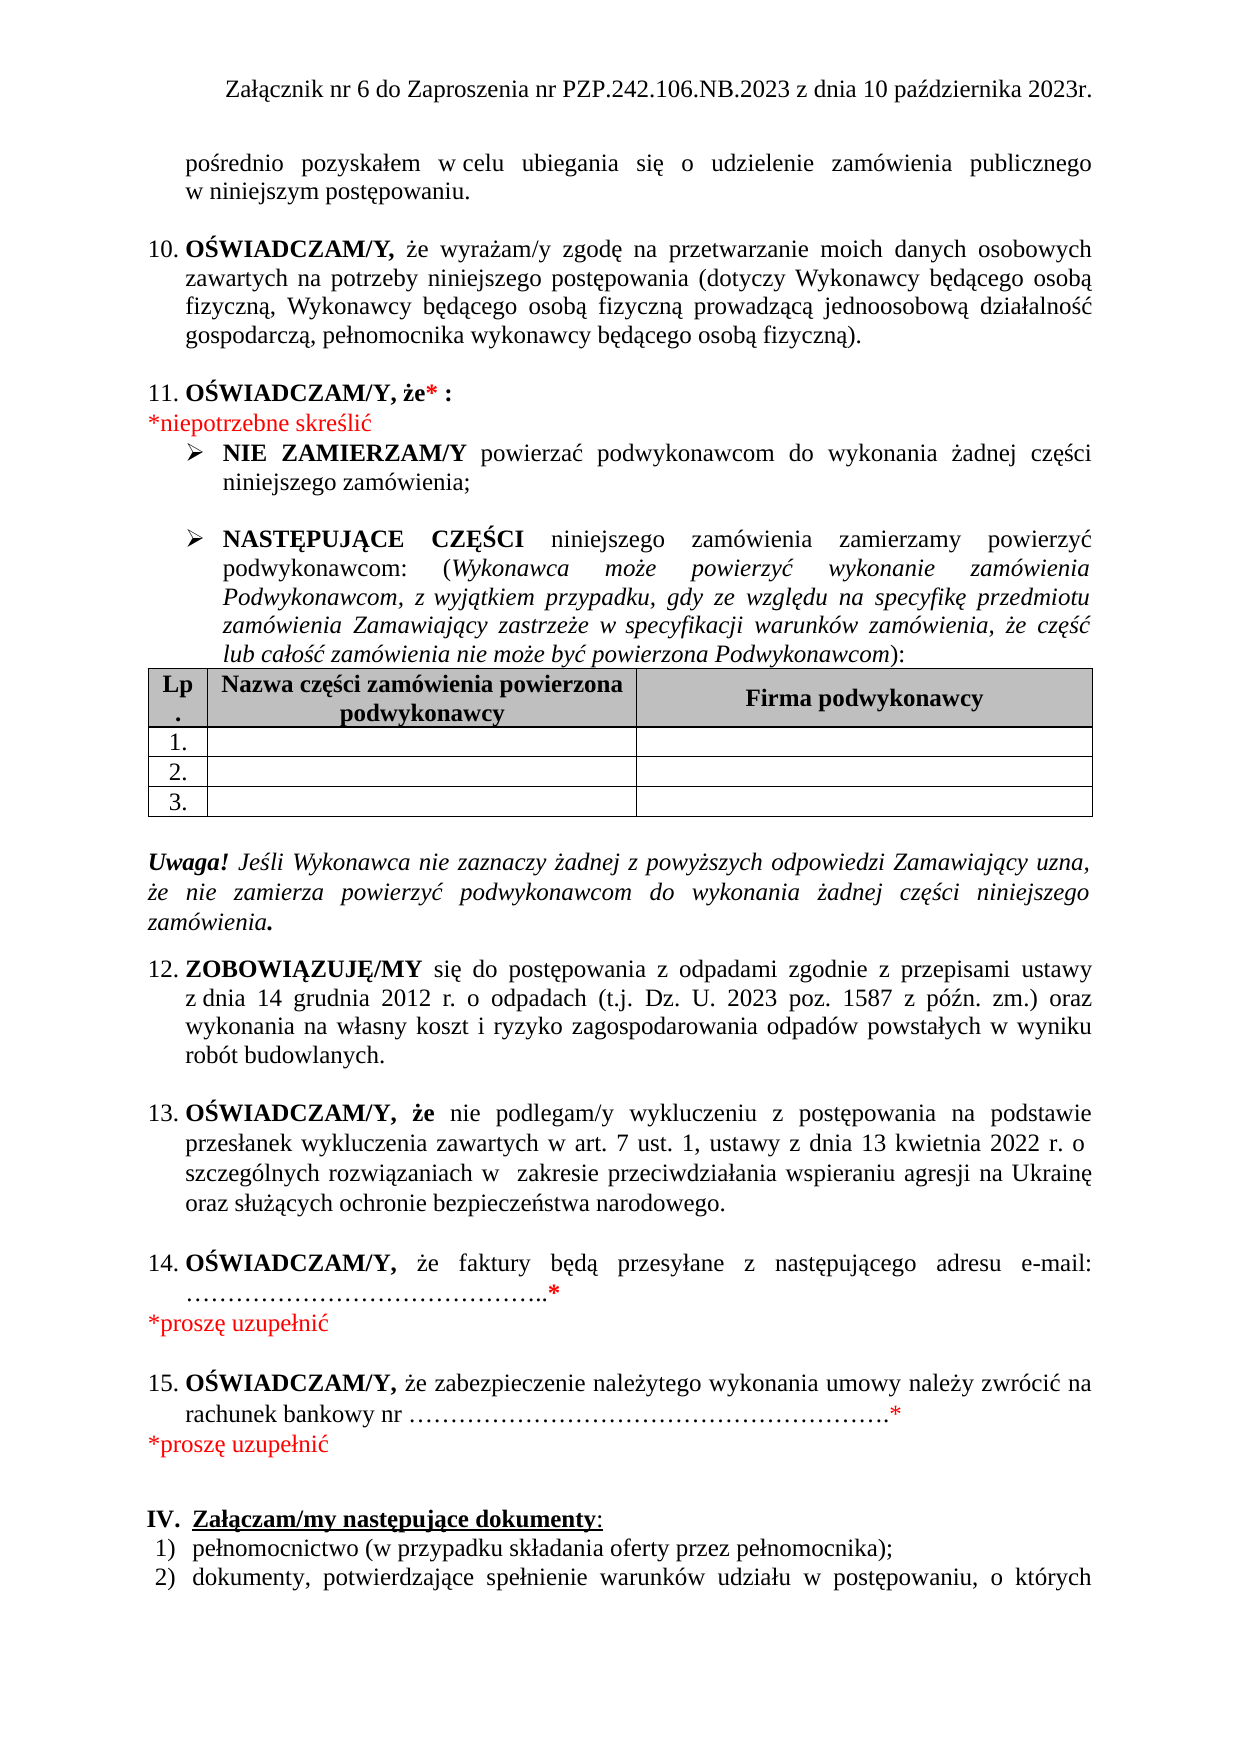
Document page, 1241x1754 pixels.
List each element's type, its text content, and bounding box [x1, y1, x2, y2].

list OŚWIADCZAM/Y, że* : [148, 378, 1093, 406]
list Uwaga! Jeśli Wykonawca nie zaznaczy żadnej z powyższych odpowiedzi Zamawiający uzna, że nie zamierza powierzyć podwykonawcom do wykonania żadnej części niniejszego zamówienia. [148, 847, 1093, 936]
table_header Firma podwykonawcy [637, 669, 1092, 726]
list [148, 148, 1093, 205]
table_header Nazwa części zamówienia powierzona podwykonawcy [208, 669, 636, 726]
table_cell 1. [149, 728, 207, 756]
list pełnomocnictwo (w przypadku składania oferty przez pełnomocnika); [154, 1533, 1093, 1562]
table_cell [637, 757, 1092, 786]
table_cell [637, 787, 1092, 816]
list OŚWIADCZAM/Y, że zabezpieczenie należytego wykonania umowy należy zwrócić na rachunek bankowy nr ………………………………………………….* [148, 1368, 1093, 1427]
table_cell [637, 728, 1092, 756]
table_cell 2. [149, 757, 207, 786]
list OŚWIADCZAM/Y, że faktury będą przesyłane z następującego adresu e-mail: ……………………………………..* [148, 1248, 1093, 1307]
list *proszę uzupełnić [148, 1308, 1093, 1337]
text *niepotrzebne skreślić [148, 408, 1093, 436]
table_cell [208, 787, 636, 816]
list *proszę uzupełnić [148, 1429, 1093, 1457]
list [154, 1562, 1093, 1591]
list NASTĘPUJĄCE CZĘŚCI niniejszego zamówienia zamierzamy powierzyć podwykonawcom: (Wykonawca może powierzyć wykonanie zamówienia Podwykonawcom, z wyjątkiem przypadku, gdy ze względu na specyfikę przedmiotu zamówienia Zamawiający zastrzeże w specyfikacji warunków zamówienia, że część lub całość zamówienia nie może być powierzona Podwykonawcom): [185, 524, 1093, 668]
table_header Lp. [149, 669, 207, 726]
table_cell [208, 728, 636, 756]
list ZOBOWIĄZUJĘ/MY się do postępowania z odpadami zgodnie z przepisami ustawy z dnia 14 grudnia 2012 r. o odpadach (t.j. Dz. U. 2023 poz. 1587 z późn. zm.) oraz wykonania na własny koszt i ryzyko zagospodarowania odpadów powstałych w wyniku robót budowlanych. [148, 954, 1093, 1069]
list OŚWIADCZAM/Y, że nie podlegam/y wykluczeniu z postępowania na podstawie przesłanek wykluczenia zawartych w art. 7 ust. 1, ustawy z dnia 13 kwietnia 2022 r. o szczególnych rozwiązaniach w zakresie przeciwdziałania wspieraniu agresji na Ukrainę oraz służących ochronie bezpieczeństwa narodowego. [148, 1098, 1093, 1217]
table_cell 3. [149, 787, 207, 816]
list NIE ZAMIERZAM/Y powierzać podwykonawcom do wykonania żadnej części niniejszego zamówienia; [185, 438, 1093, 495]
list OŚWIADCZAM/Y, że wyrażam/y zgodę na przetwarzanie moich danych osobowych zawartych na potrzeby niniejszego postępowania (dotyczy Wykonawcy będącego osobą fizyczną, Wykonawcy będącego osobą fizyczną prowadzącą jednoosobową działalność gospodarczą, pełnomocnika wykonawcy będącego osobą fizyczną). [148, 234, 1093, 349]
table_cell [208, 757, 636, 786]
list Załączam/my następujące dokumenty: [146, 1504, 1093, 1533]
